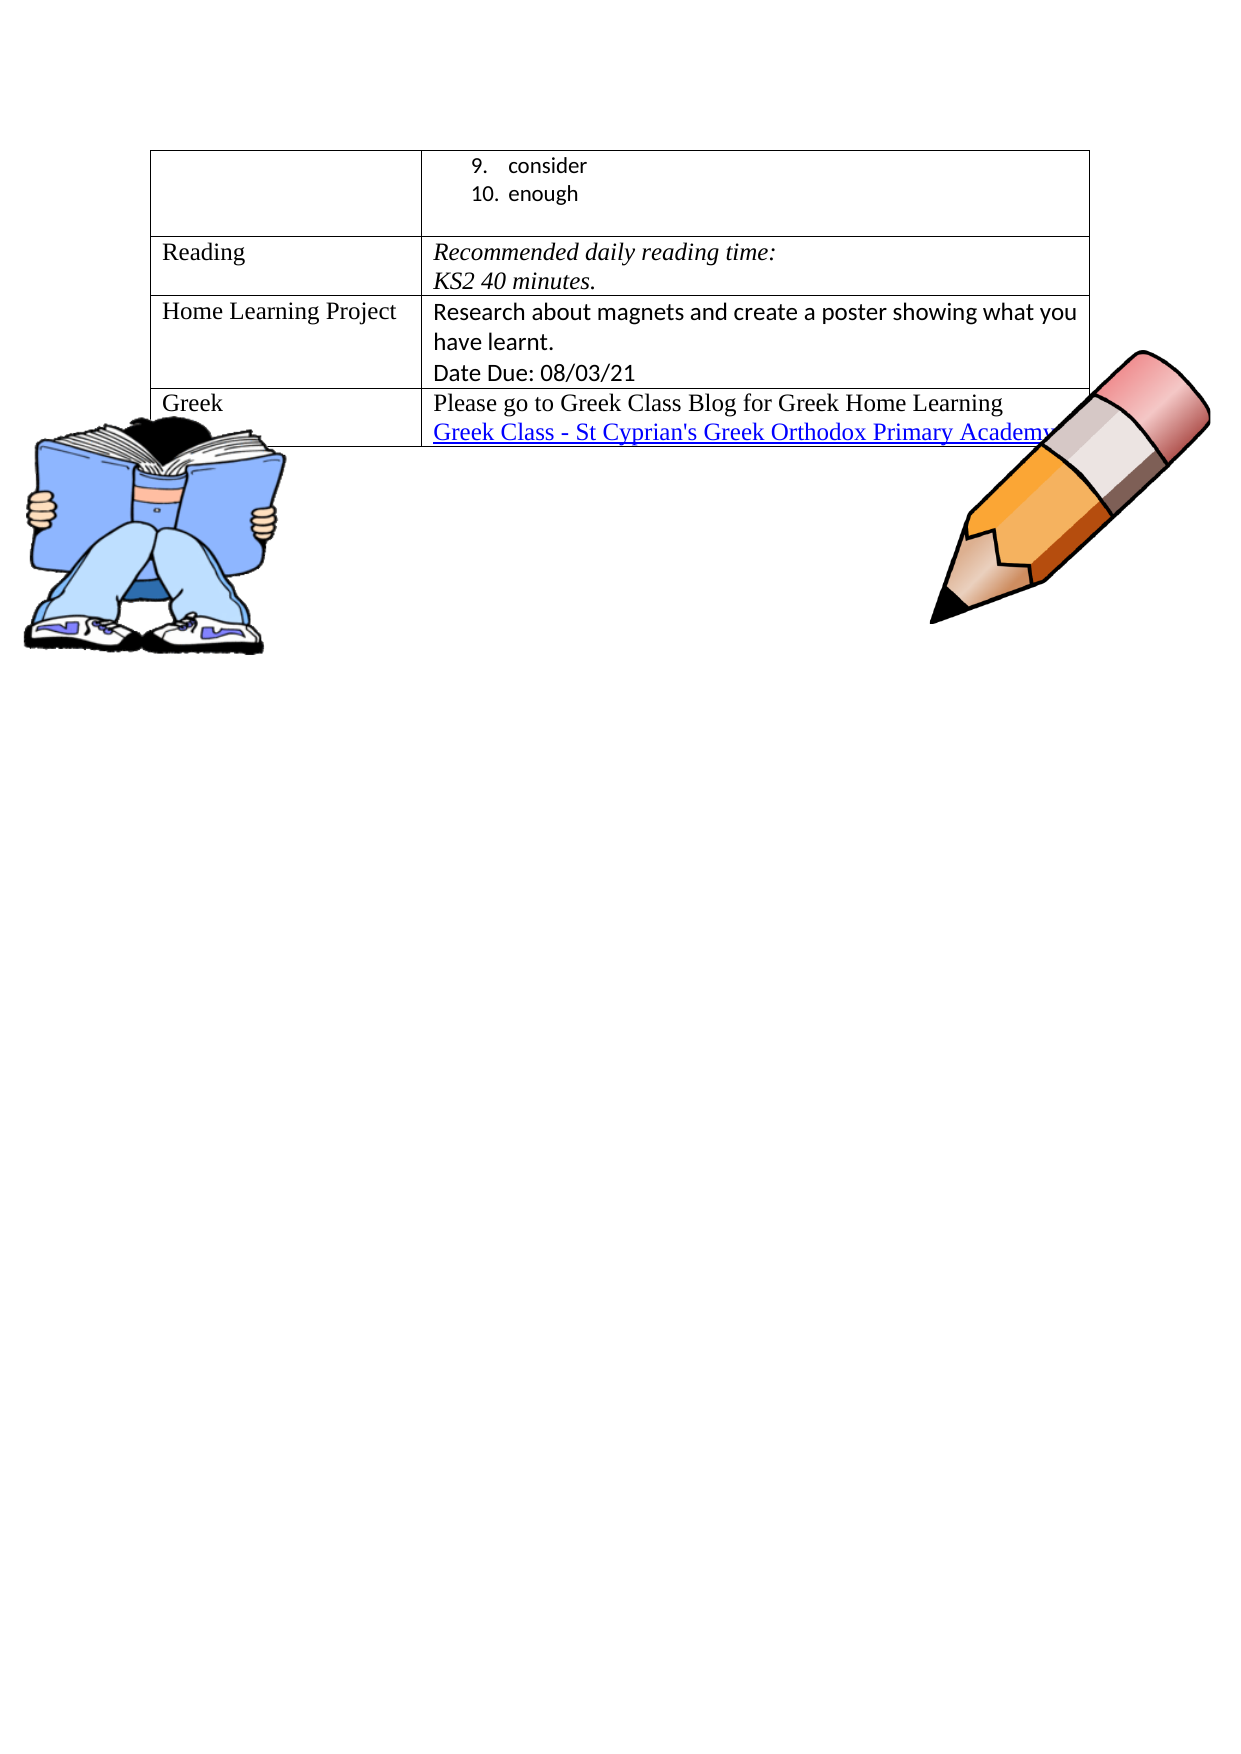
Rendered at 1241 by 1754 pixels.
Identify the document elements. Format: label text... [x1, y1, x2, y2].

picture [929, 350, 1211, 624]
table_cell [422, 151, 1089, 236]
table_cell Research about magnets and create a poster showing what you have learnt. Date Due: 08/03/21 [422, 296, 1089, 387]
table_cell Recommended daily reading time: KS2 40 minutes. [422, 237, 1089, 295]
table_cell Home Learning Project [151, 296, 421, 387]
table_cell Reading [151, 237, 421, 295]
picture [0, 410, 365, 660]
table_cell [151, 151, 421, 236]
table_cell Greek [151, 389, 421, 446]
table_cell Please go to Greek Class Blog for Greek Home Learning Greek Class - St Cyprian's Greek Orthodox Primary Academy [422, 389, 929, 446]
